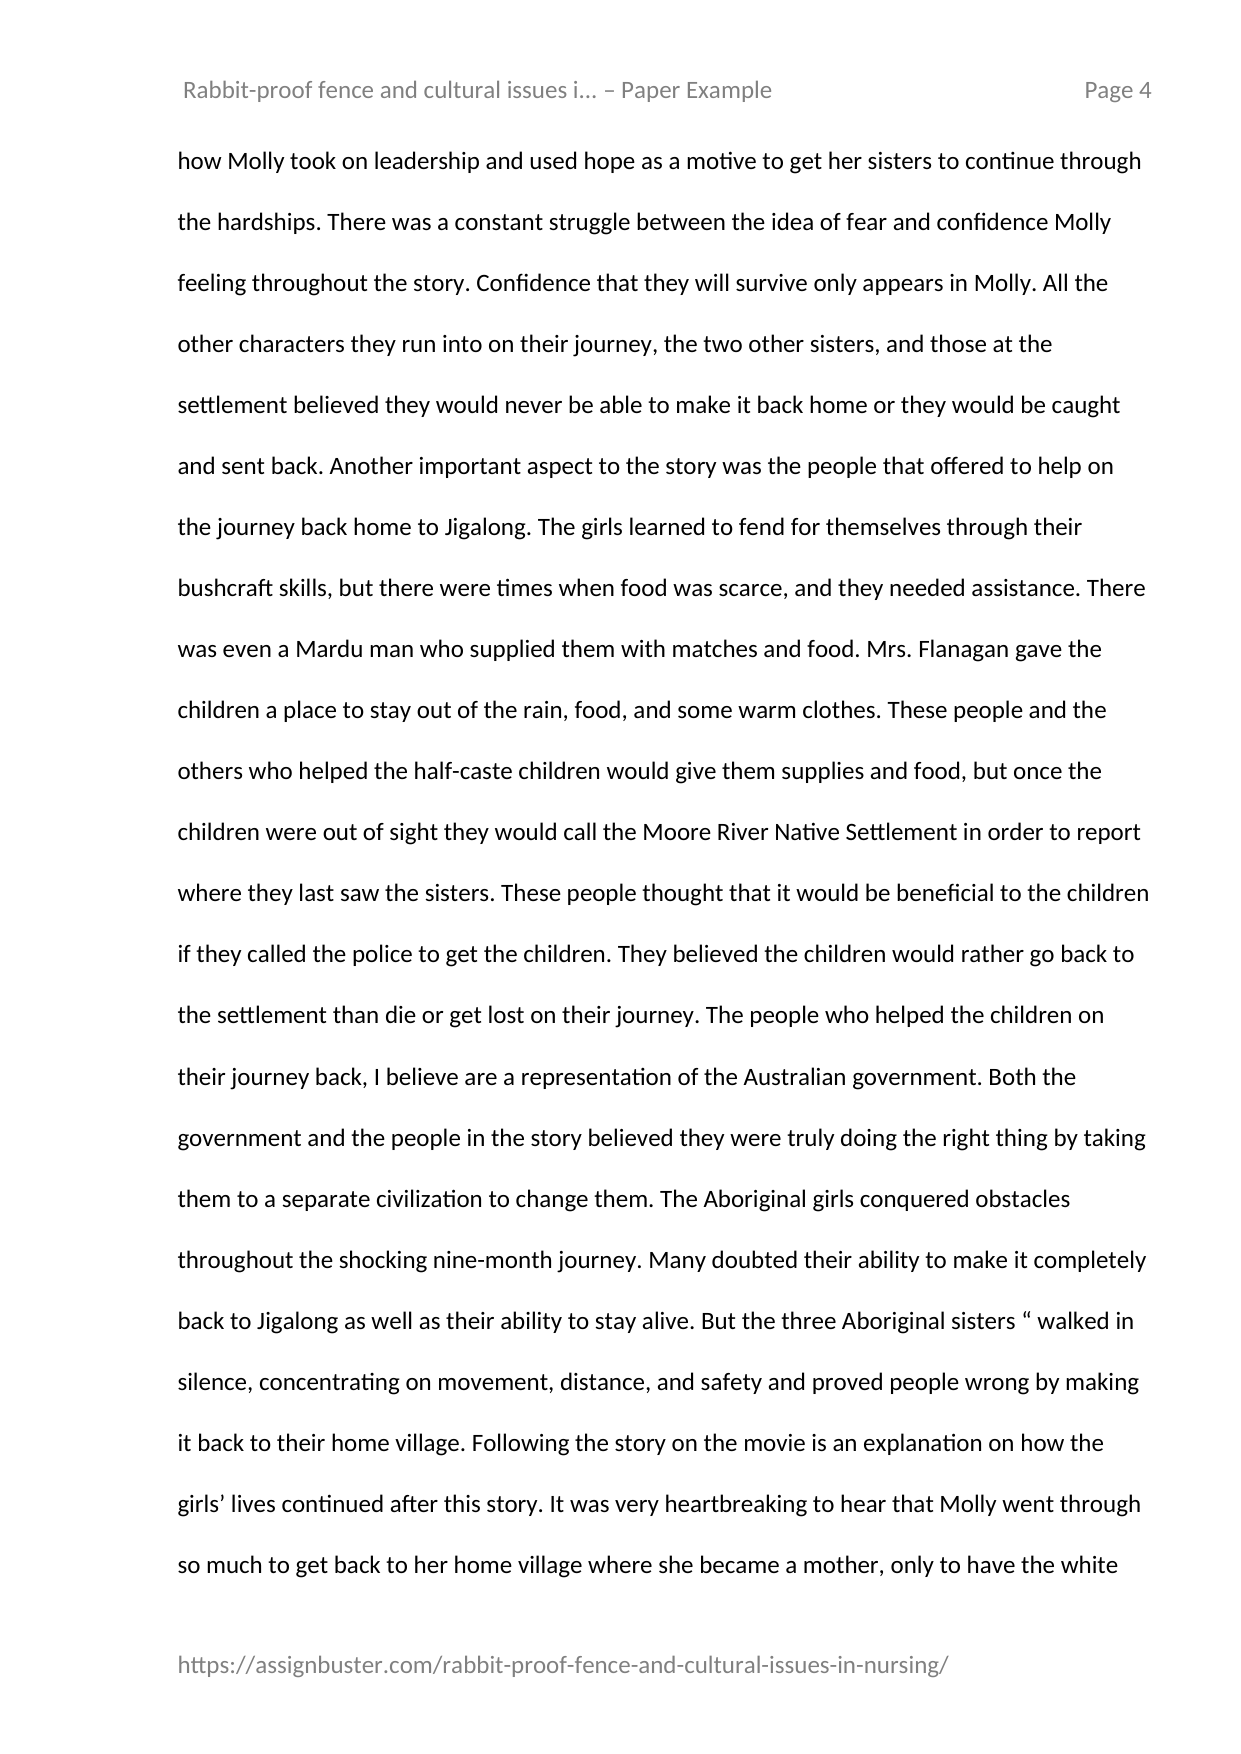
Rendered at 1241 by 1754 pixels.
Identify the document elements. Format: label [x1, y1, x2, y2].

text [177, 145, 1152, 1579]
